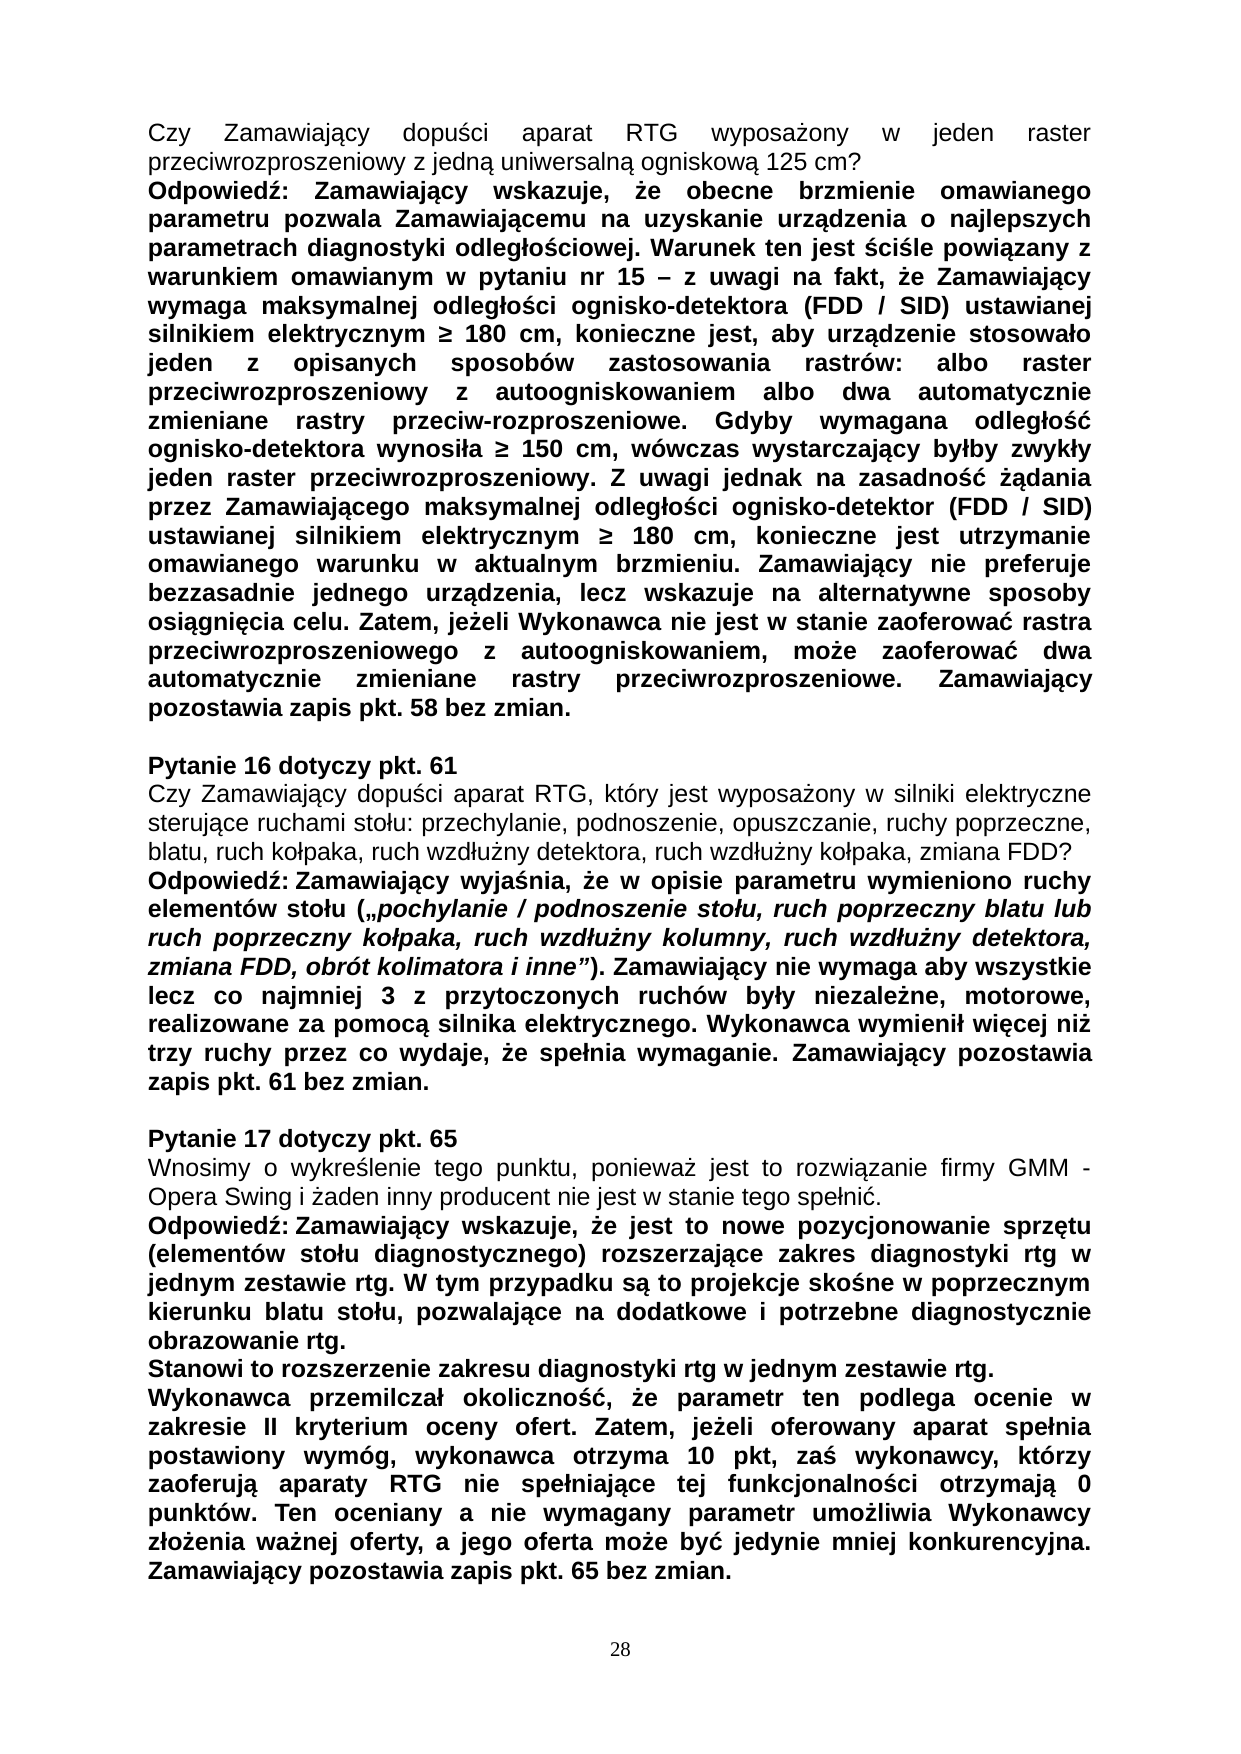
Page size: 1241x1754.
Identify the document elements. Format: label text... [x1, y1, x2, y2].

text Pytanie 16 dotyczy pkt. 61 [148, 751, 1092, 779]
text Czy Zamawiający dopuści aparat RTG wyposażony w jeden raster przeciwrozproszeniowy z jedną uniwersalną ogniskową 125 cm? [148, 118, 1092, 176]
list Odpowiedź: Zamawiający wskazuje, że jest to nowe pozycjonowanie sprzętu (elementów stołu diagnostycznego) rozszerzające zakres diagnostyki rtg w jednym zestawie rtg. W tym przypadku są to projekcje skośne w poprzecznym kierunku blatu stołu, pozwalające na dodatkowe i potrzebne diagnostycznie obrazowanie rtg. [148, 1211, 1092, 1354]
list Stanowi to rozszerzenie zakresu diagnostyki rtg w jednym zestawie rtg. [148, 1354, 1092, 1383]
text Wnosimy o wykreślenie tego punktu, ponieważ jest to rozwiązanie firmy GMM - Opera Swing i żaden inny producent nie jest w stanie tego spełnić. [148, 1153, 1092, 1211]
text Odpowiedź: Zamawiający wskazuje, że obecne brzmienie omawianego parametru pozwala Zamawiającemu na uzyskanie urządzenia o najlepszych parametrach diagnostyki odległościowej. Warunek ten jest ściśle powiązany z warunkiem omawianym w pytaniu nr 15 – z uwagi na fakt, że Zamawiający wymaga maksymalnej odległości ognisko-detektora (FDD / SID) ustawianej silnikiem elektrycznym ≥ 180 cm, konieczne jest, aby urządzenie stosowało jeden z opisanych sposobów zastosowania rastrów: albo raster przeciwrozproszeniowy z autoogniskowaniem albo dwa automatycznie zmieniane rastry przeciw-rozproszeniowe. Gdyby wymagana odległość ognisko-detektora wynosiła ≥ 150 cm, wówczas wystarczający byłby zwykły jeden raster przeciwrozproszeniowy. Z uwagi jednak na zasadność żądania przez Zamawiającego maksymalnej odległości ognisko-detektor (FDD / SID) ustawianej silnikiem elektrycznym ≥ 180 cm, konieczne jest utrzymanie omawianego warunku w aktualnym brzmieniu. Zamawiający nie preferuje bezzasadnie jednego urządzenia, lecz wskazuje na alternatywne sposoby osiągnięcia celu. Zatem, jeżeli Wykonawca nie jest w stanie zaoferować rastra przeciwrozproszeniowego z autoogniskowaniem, może zaoferować dwa automatycznie zmieniane rastry przeciwrozproszeniowe. Zamawiający pozostawia zapis pkt. 58 bez zmian. [148, 176, 1092, 722]
text Odpowiedź: Zamawiający wyjaśnia, że w opisie parametru wymieniono ruchy elementów stołu („pochylanie / podnoszenie stołu, ruch poprzeczny blatu lub ruch poprzeczny kołpaka, ruch wzdłużny kolumny, ruch wzdłużny detektora, zmiana FDD, obrót kolimatora i inne”). Zamawiający nie wymaga aby wszystkie lecz co najmniej 3 z przytoczonych ruchów były niezależne, motorowe, realizowane za pomocą silnika elektrycznego. Wykonawca wymienił więcej niż trzy ruchy przez co wydaje, że spełnia wymaganie. Zamawiający pozostawia zapis pkt. 61 bez zmian. [148, 866, 1092, 1096]
list Wykonawca przemilczał okoliczność, że parametr ten podlega ocenie w zakresie II kryterium oceny ofert. Zatem, jeżeli oferowany aparat spełnia postawiony wymóg, wykonawca otrzyma 10 pkt, zaś wykonawcy, którzy zaoferują aparaty RTG nie spełniające tej funkcjonalności otrzymają 0 punktów. Ten oceniany a nie wymagany parametr umożliwia Wykonawcy złożenia ważnej oferty, a jego oferta może być jedynie mniej konkurencyjna. Zamawiający pozostawia zapis pkt. 65 bez zmian. [148, 1383, 1092, 1584]
text Czy Zamawiający dopuści aparat RTG, który jest wyposażony w silniki elektryczne sterujące ruchami stołu: przechylanie, podnoszenie, opuszczanie, ruchy poprzeczne, blatu, ruch kołpaka, ruch wzdłużny detektora, ruch wzdłużny kołpaka, zmiana FDD? [148, 779, 1092, 866]
text Pytanie 17 dotyczy pkt. 65 [148, 1124, 1092, 1153]
